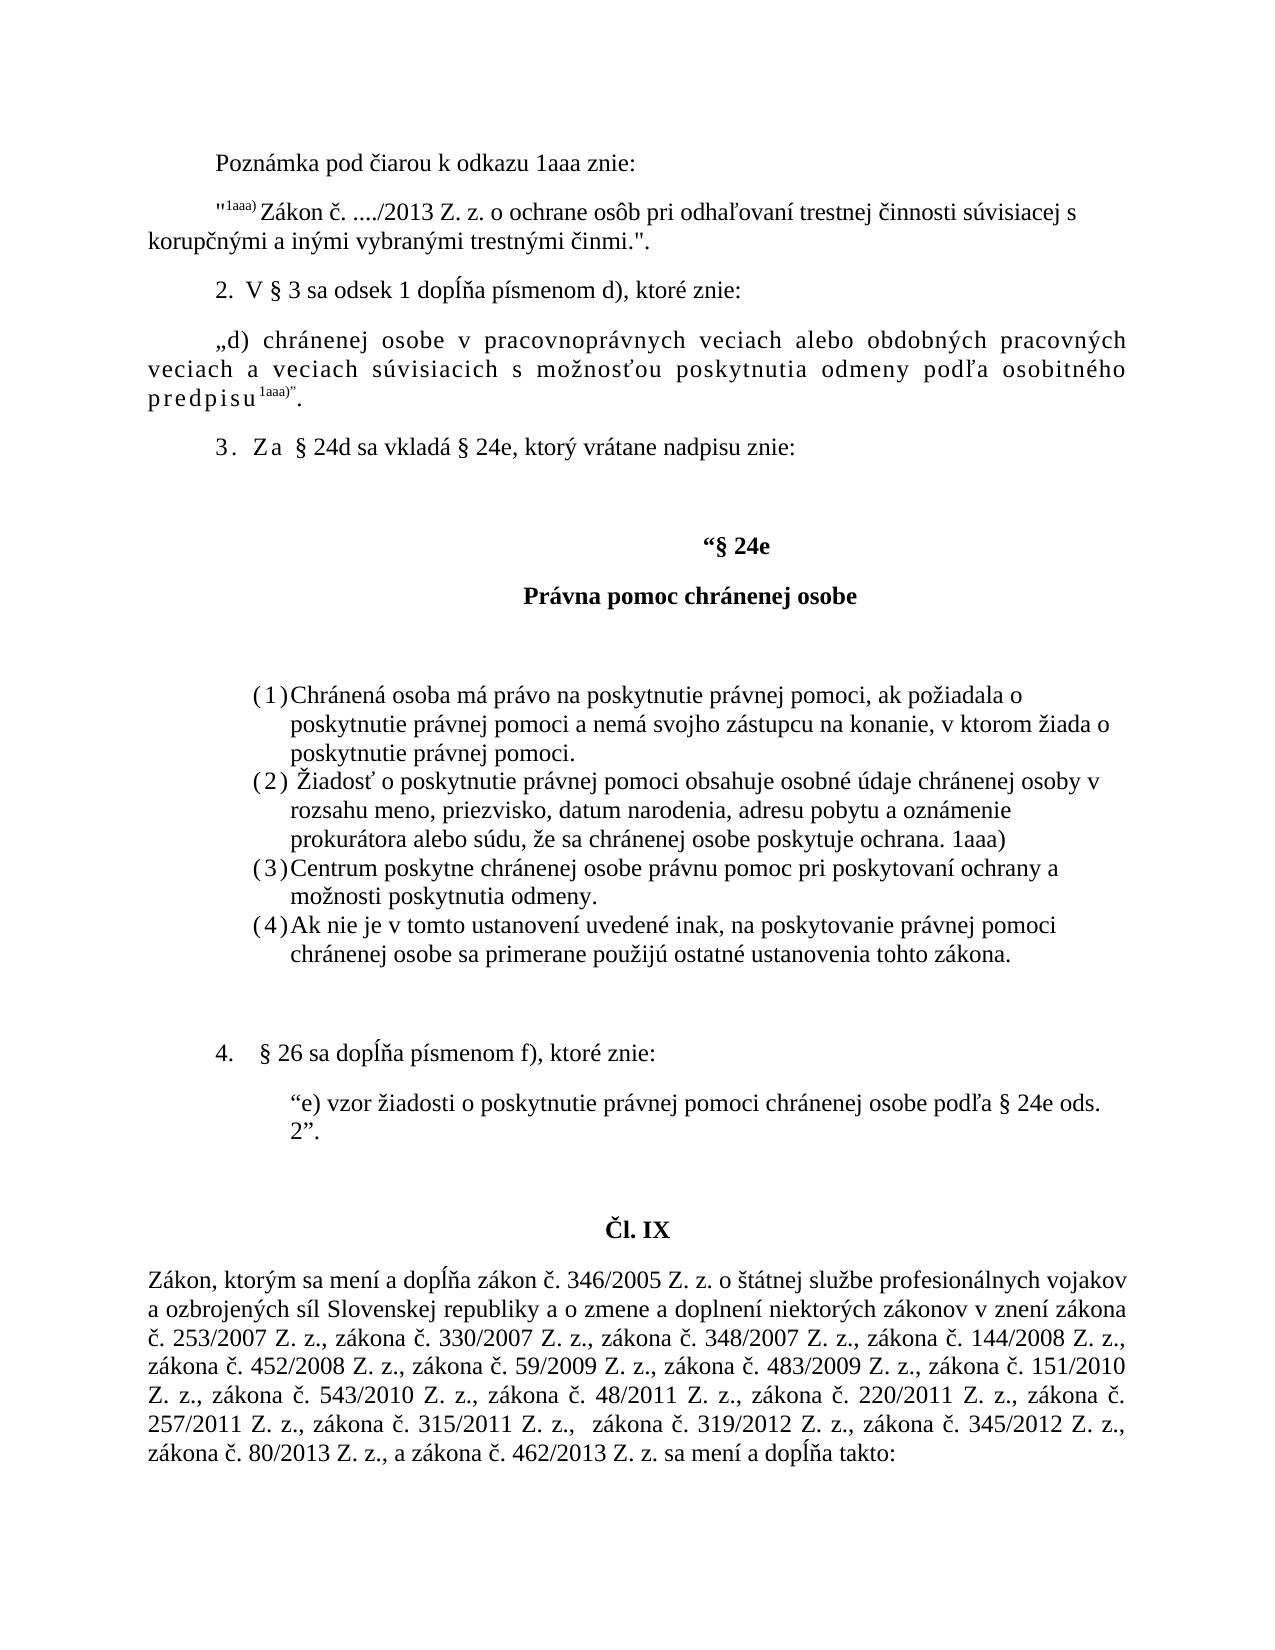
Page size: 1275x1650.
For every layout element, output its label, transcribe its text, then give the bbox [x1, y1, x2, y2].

text Čl. IX [148, 1216, 1127, 1244]
list Centrum poskytne chránenej osobe právnu pomoc pri poskytovaní ochrany a možnosti poskytnutia odmeny. [253, 853, 1127, 910]
text Zákon, ktorým sa mení a dopĺňa zákon č. 346/2005 Z. z. o štátnej službe profesionálnych vojakov a ozbrojených síl Slovenskej republiky a o zmene a doplnení niektorých zákonov v znení zákona č. 253/2007 Z. z., zákona č. 330/2007 Z. z., zákona č. 348/2007 Z. z., zákona č. 144/2008 Z. z., zákona č. 452/2008 Z. z., zákona č. 59/2009 Z. z., zákona č. 483/2009 Z. z., zákona č. 151/2010 Z. z., zákona č. 543/2010 Z. z., zákona č. 48/2011 Z. z., zákona č. 220/2011 Z. z., zákona č. 257/2011 Z. z., zákona č. 315/2011 Z. z., zákona č. 319/2012 Z. z., zákona č. 345/2012 Z. z., zákona č. 80/2013 Z. z., a zákona č. 462/2013 Z. z. sa mení a dopĺňa takto: [148, 1265, 1127, 1466]
list Žiadosť o poskytnutie právnej pomoci obsahuje osobné údaje chránenej osoby v rozsahu meno, priezvisko, datum narodenia, adresu pobytu a oznámenie prokurátora alebo súdu, že sa chránenej osobe poskytuje ochrana. 1aaa) [253, 766, 1127, 853]
list Za § 24d sa vkladá § 24e, ktorý vrátane nadpisu znie: [215, 432, 1127, 461]
text Právna pomoc chránenej osobe [253, 581, 1127, 610]
text “§ 24e [253, 531, 1127, 560]
list § 26 sa dopĺňa písmenom f), ktoré znie: [215, 1038, 1127, 1067]
list Ak nie je v tomto ustanovení uvedené inak, na poskytovanie právnej pomoci chránenej osobe sa primerane použijú ostatné ustanovenia tohto zákona. [253, 910, 1127, 968]
text Poznámka pod čiarou k odkazu 1aaa znie: [215, 148, 1127, 176]
list Chránená osoba má právo na poskytnutie právnej pomoci, ak požiadala o poskytnutie právnej pomoci a nemá svojho zástupcu na konanie, v ktorom žiada o poskytnutie právnej pomoci. [253, 680, 1127, 766]
text “e) vzor žiadosti o poskytnutie právnej pomoci chránenej osobe podľa § 24e ods. 2”. [290, 1088, 1127, 1145]
text „d) chránenej osobe v pracovnoprávnych veciach alebo obdobných pracovných veciach a veciach súvisiacich s možnosťou poskytnutia odmeny podľa osobitného predpisu1aaa)”. [148, 325, 1127, 411]
text "1aaa) Zákon č. ..../2013 Z. z. o ochrane osôb pri odhaľovaní trestnej činnosti súvisiacej s korupčnými a inými vybranými trestnými činmi.". [148, 197, 1127, 255]
list V § 3 sa odsek 1 dopĺňa písmenom d), ktoré znie: [215, 276, 1127, 304]
